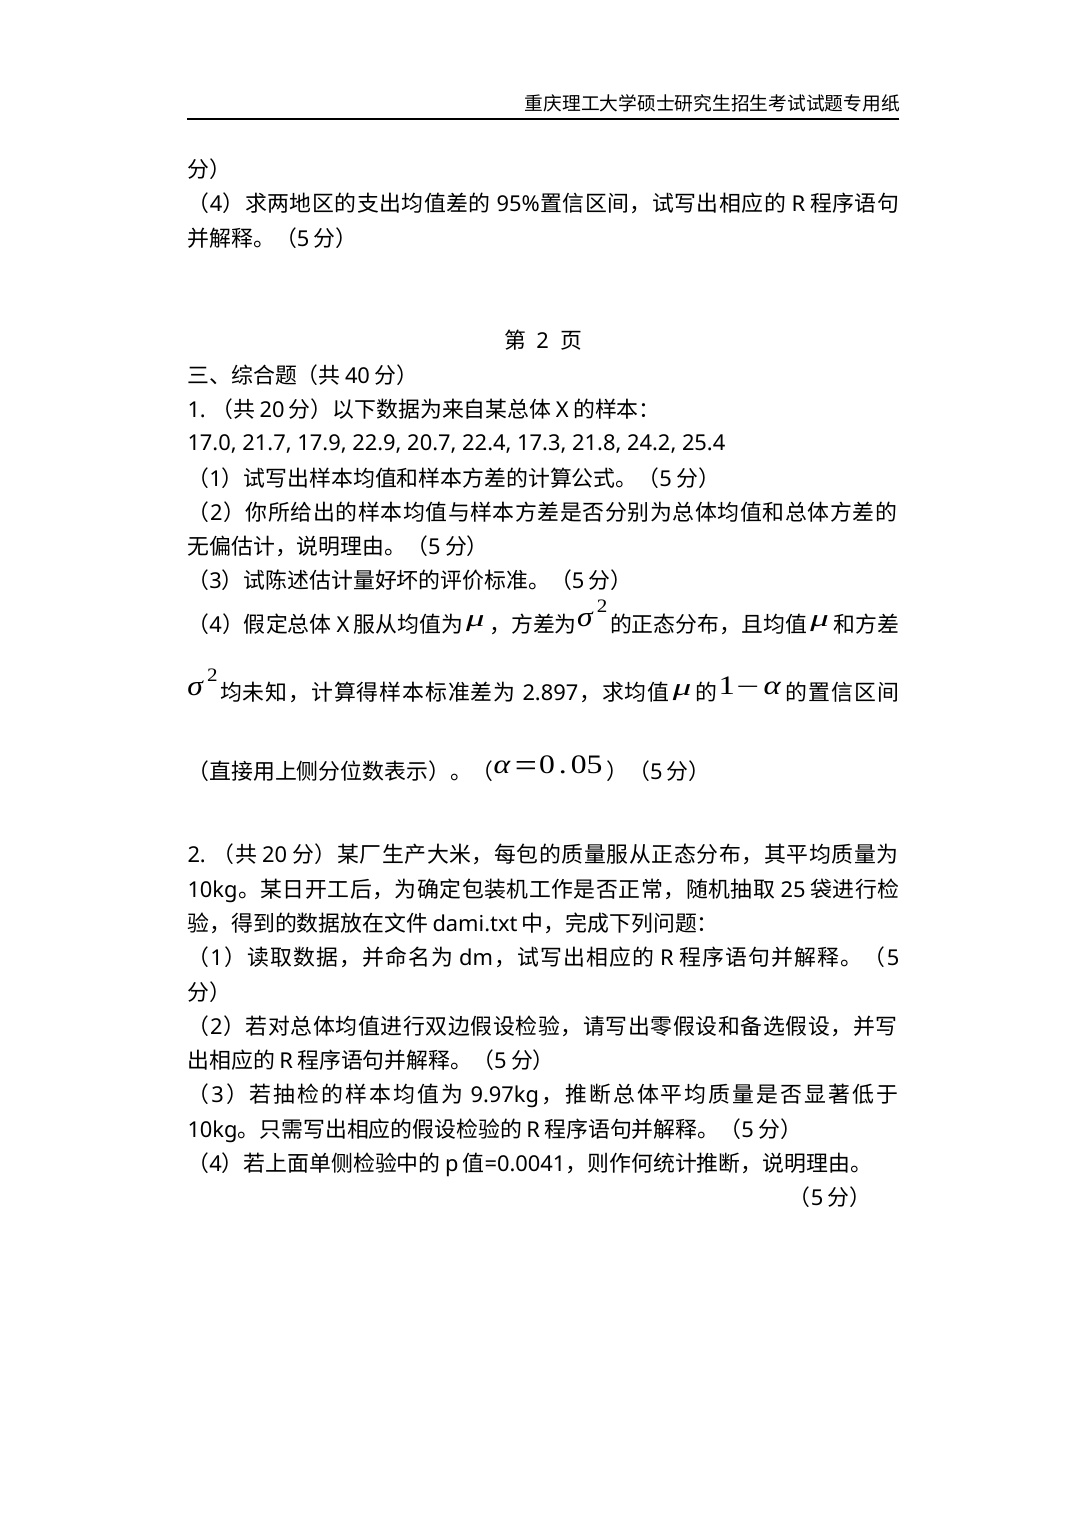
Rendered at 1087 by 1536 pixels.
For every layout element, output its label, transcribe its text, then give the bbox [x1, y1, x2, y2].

text （1）试写出样本均值和样本方差的计算公式。（5分） [187, 459, 899, 493]
text （3）试陈述估计量好坏的评价标准。（5分） [187, 562, 899, 596]
text （1）读取数据，并命名为dm，试写出相应的R程序语句并解释。（5分） [187, 939, 899, 1008]
text （3）若抽检的样本均值为9.97kg，推断总体平均质量是否显著低于10kg。只需写出相应的假设检验的R程序语句并解释。（5分） [187, 1076, 899, 1145]
text 17.0, 21.7, 17.9, 22.9, 20.7, 22.4, 17.3, 21.8, 24.2, 25.4 [187, 425, 899, 459]
text 1. （共20分）以下数据为来自某总体X的样本： [187, 391, 899, 425]
text （4）若上面单侧检验中的p值=0.0041，则作何统计推断，说明理由。 [187, 1145, 899, 1179]
text （4）求两地区的支出均值差的95%置信区间，试写出相应的R程序语句并解释。（5分） [187, 185, 899, 254]
text 2. （共20分）某厂生产大米，每包的质量服从正态分布，其平均质量为10kg。某日开工后，为确定包装机工作是否正常，随机抽取25袋进行检验，得到的数据放在文件dami.txt中，完成下列问题： [187, 836, 899, 939]
text （2）你所给出的样本均值与样本方差是否分别为总体均值和总体方差的无偏估计，说明理由。（5分） [187, 493, 899, 562]
text （5分） [187, 1179, 899, 1213]
text 第 2 页 [187, 322, 899, 356]
text 三、综合题（共40分） [187, 356, 899, 391]
text （4）假定总体X服从均值为，方差为的正态分布，且均值和方差均未知，计算得样本标准差为2.897，求均值的的置信区间（直接用上侧分位数表示）。（）（5分） [187, 596, 899, 802]
text （2）若对总体均值进行双边假设检验，请写出零假设和备选假设，并写出相应的R程序语句并解释。（5分） [187, 1008, 899, 1076]
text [187, 151, 899, 185]
